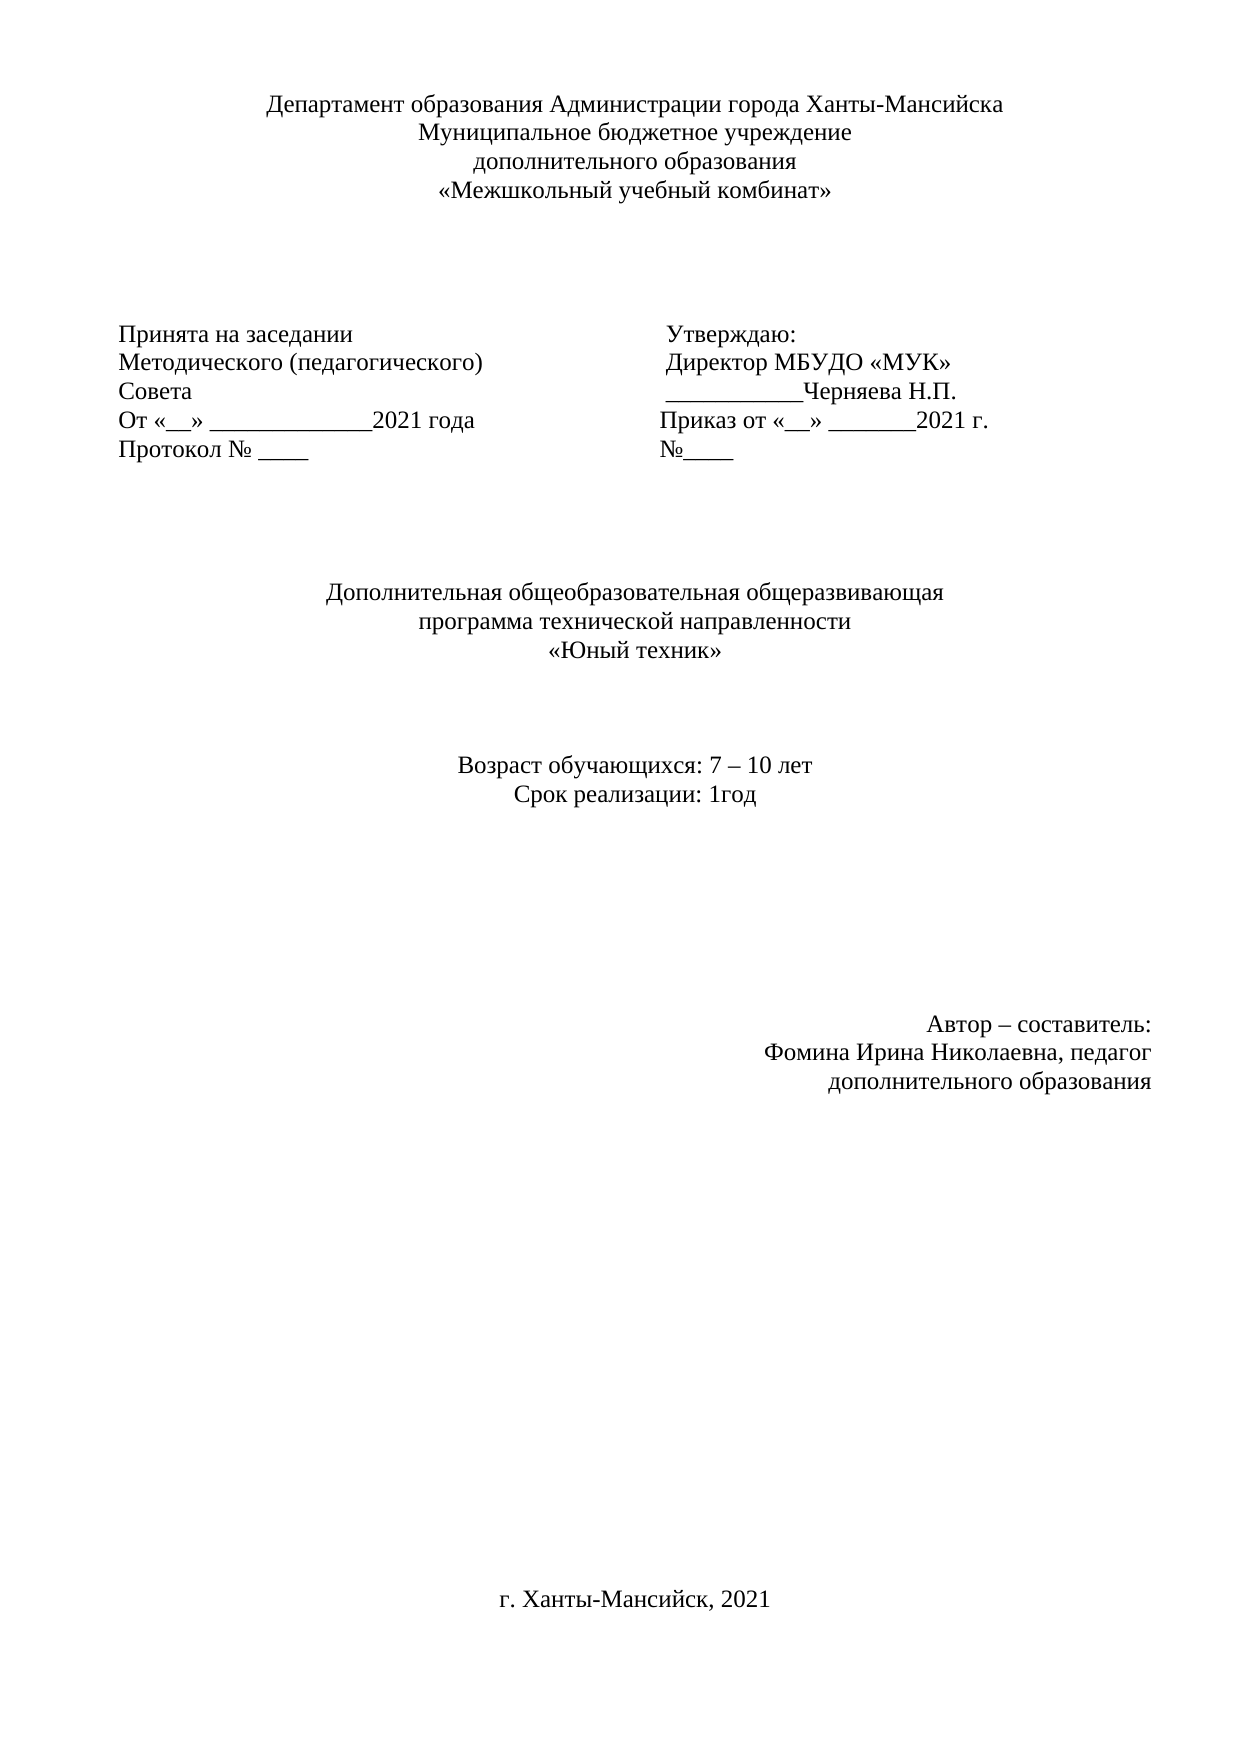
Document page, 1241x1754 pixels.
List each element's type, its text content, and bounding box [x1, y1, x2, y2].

text Совета ___________Черняева Н.П. [118, 376, 1152, 405]
text Дополнительная общеобразовательная общеразвивающая [118, 577, 1152, 606]
text Департамент образования Администрации города Ханты-Мансийска [118, 89, 1152, 117]
text Протокол № ____ №____ [118, 434, 1152, 462]
text Фомина Ирина Николаевна, педагог [118, 1037, 1152, 1066]
text дополнительного образования [118, 146, 1152, 175]
text Методического (педагогического) Директор МБУДО «МУК» [118, 347, 1152, 376]
text программа технической направленности [118, 606, 1152, 635]
text Автор – составитель: [118, 1009, 1152, 1037]
text «Юный техник» [118, 635, 1152, 664]
text От «__» _____________2021 года Приказ от «__» _______2021 г. [118, 405, 1152, 434]
text Принята на заседании Утверждаю: [118, 319, 1152, 347]
text дополнительного образования [118, 1066, 1152, 1095]
text Муниципальное бюджетное учреждение [118, 117, 1152, 146]
text «Межшкольный учебный комбинат» [118, 175, 1152, 204]
text Срок реализации: 1год [118, 779, 1152, 807]
text Возраст обучающихся: 7 – 10 лет [118, 750, 1152, 779]
text г. Ханты-Мансийск, 2021 [118, 1584, 1152, 1612]
